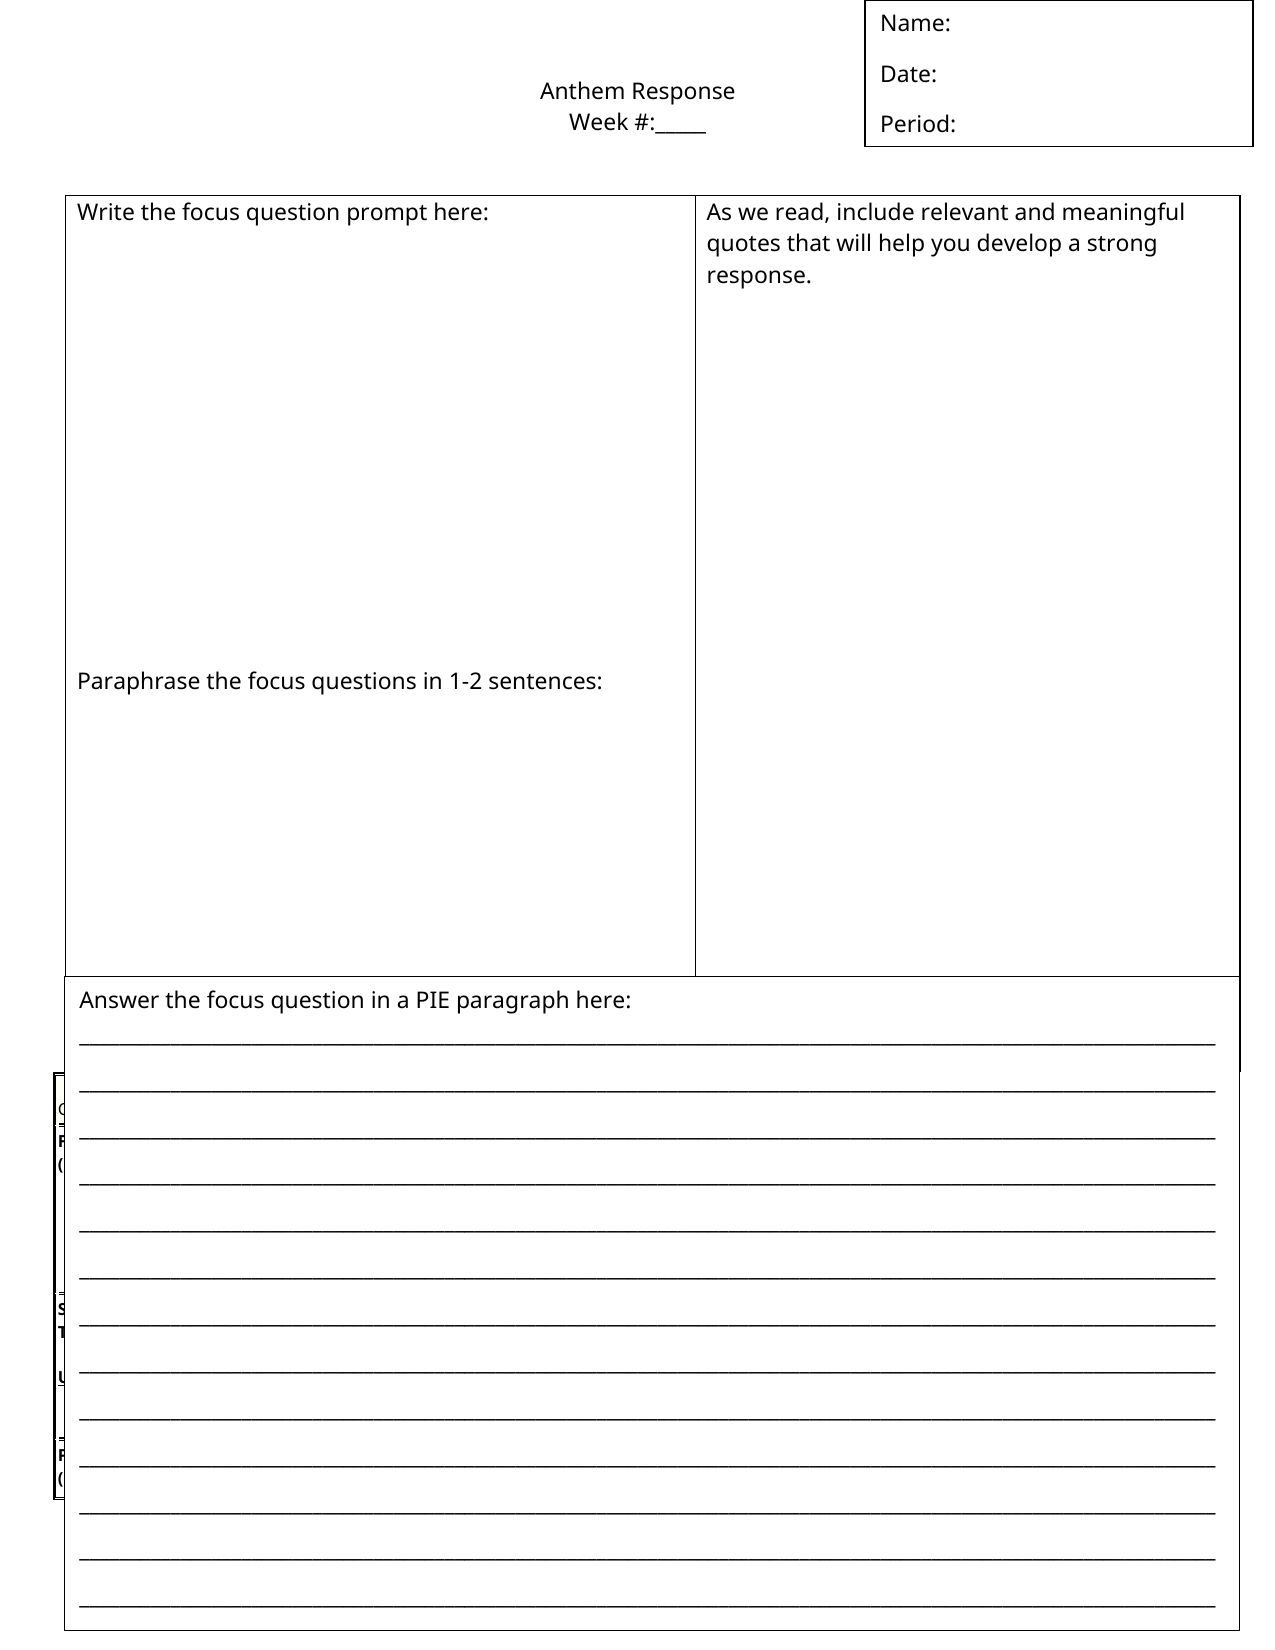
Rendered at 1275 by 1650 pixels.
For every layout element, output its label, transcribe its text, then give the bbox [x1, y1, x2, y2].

table_header As we read, include relevant and meaningful quotes that will help you develop a strong response. [696, 196, 1239, 976]
table_header Write the focus question prompt here: Paraphrase the focus questions in 1-2 sentences: [66, 196, 695, 976]
